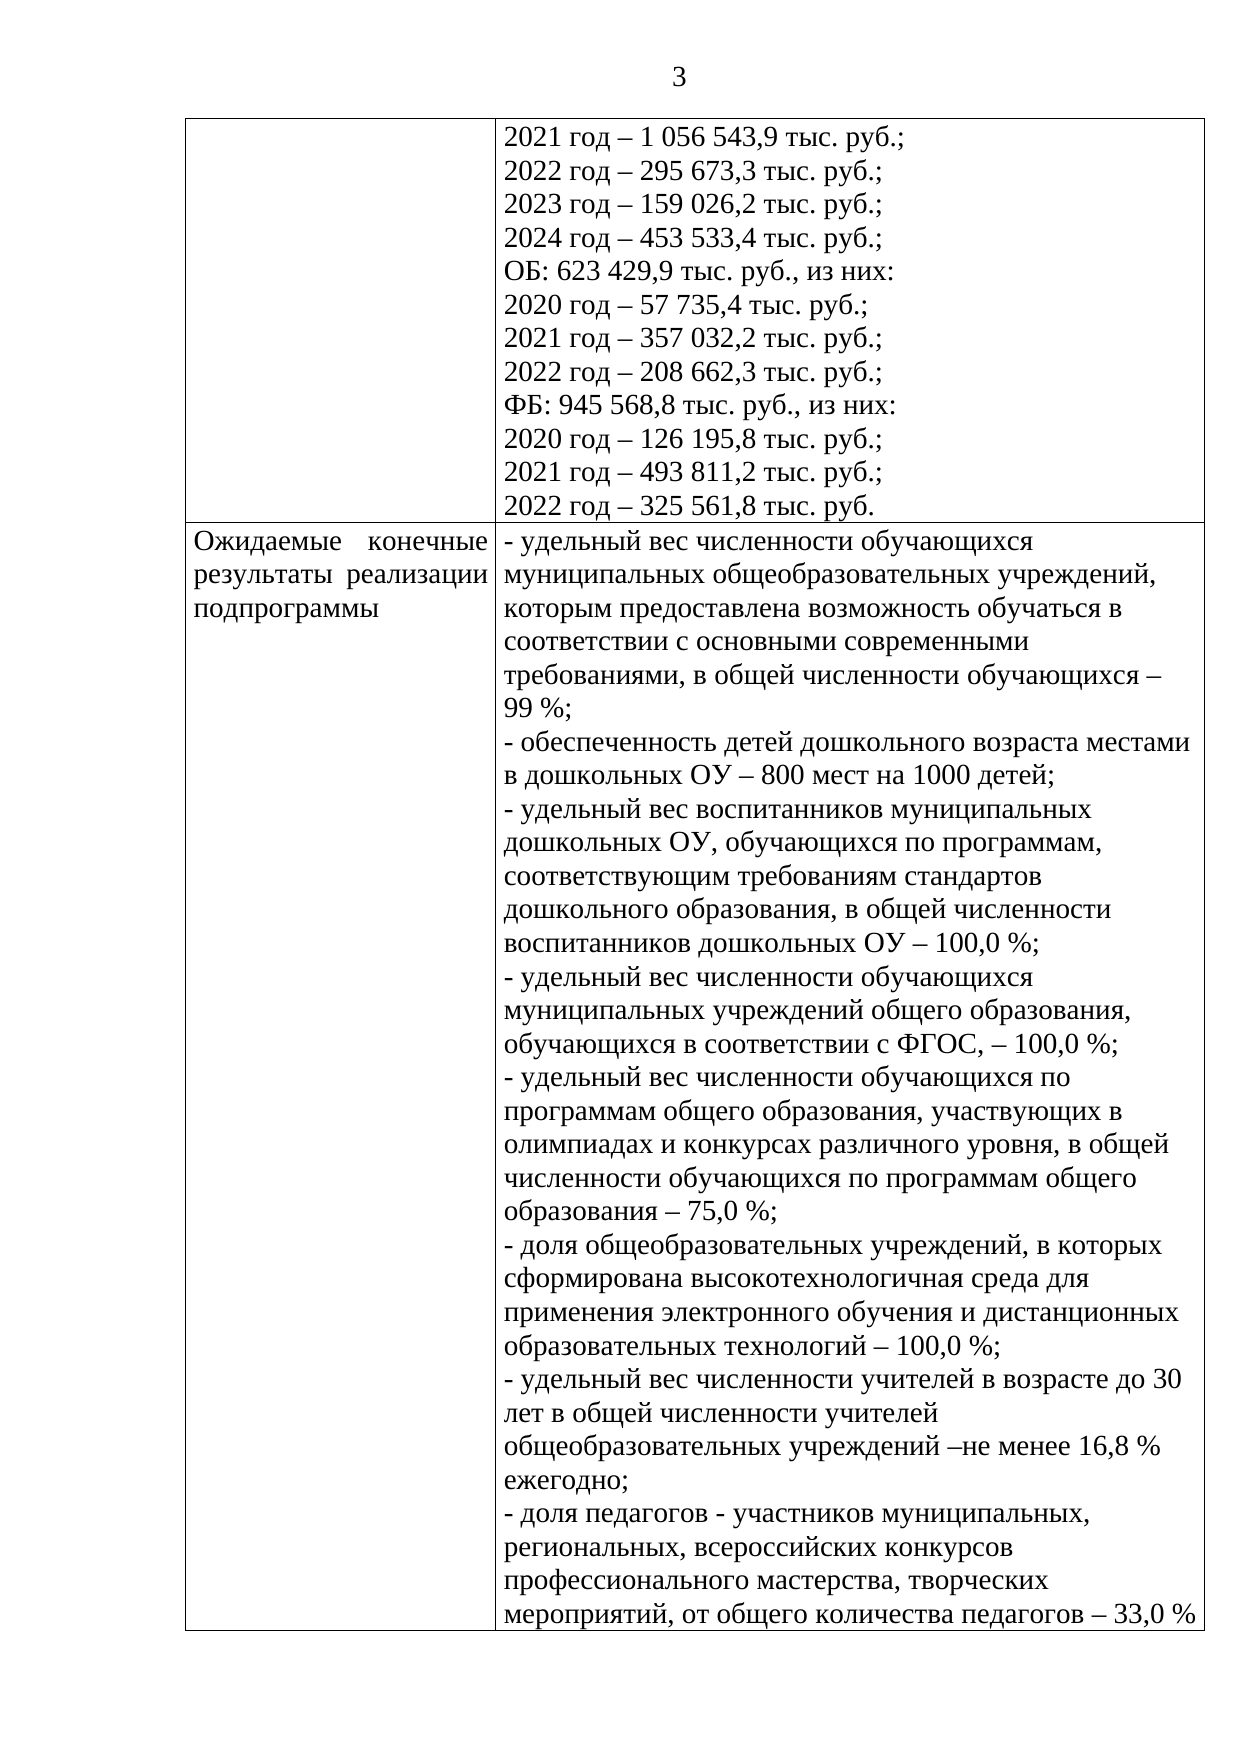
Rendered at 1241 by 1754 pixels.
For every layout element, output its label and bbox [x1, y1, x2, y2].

table_cell [186, 523, 495, 1629]
table_cell [496, 119, 1204, 522]
table_cell [186, 119, 495, 522]
table_cell [496, 523, 1204, 1629]
